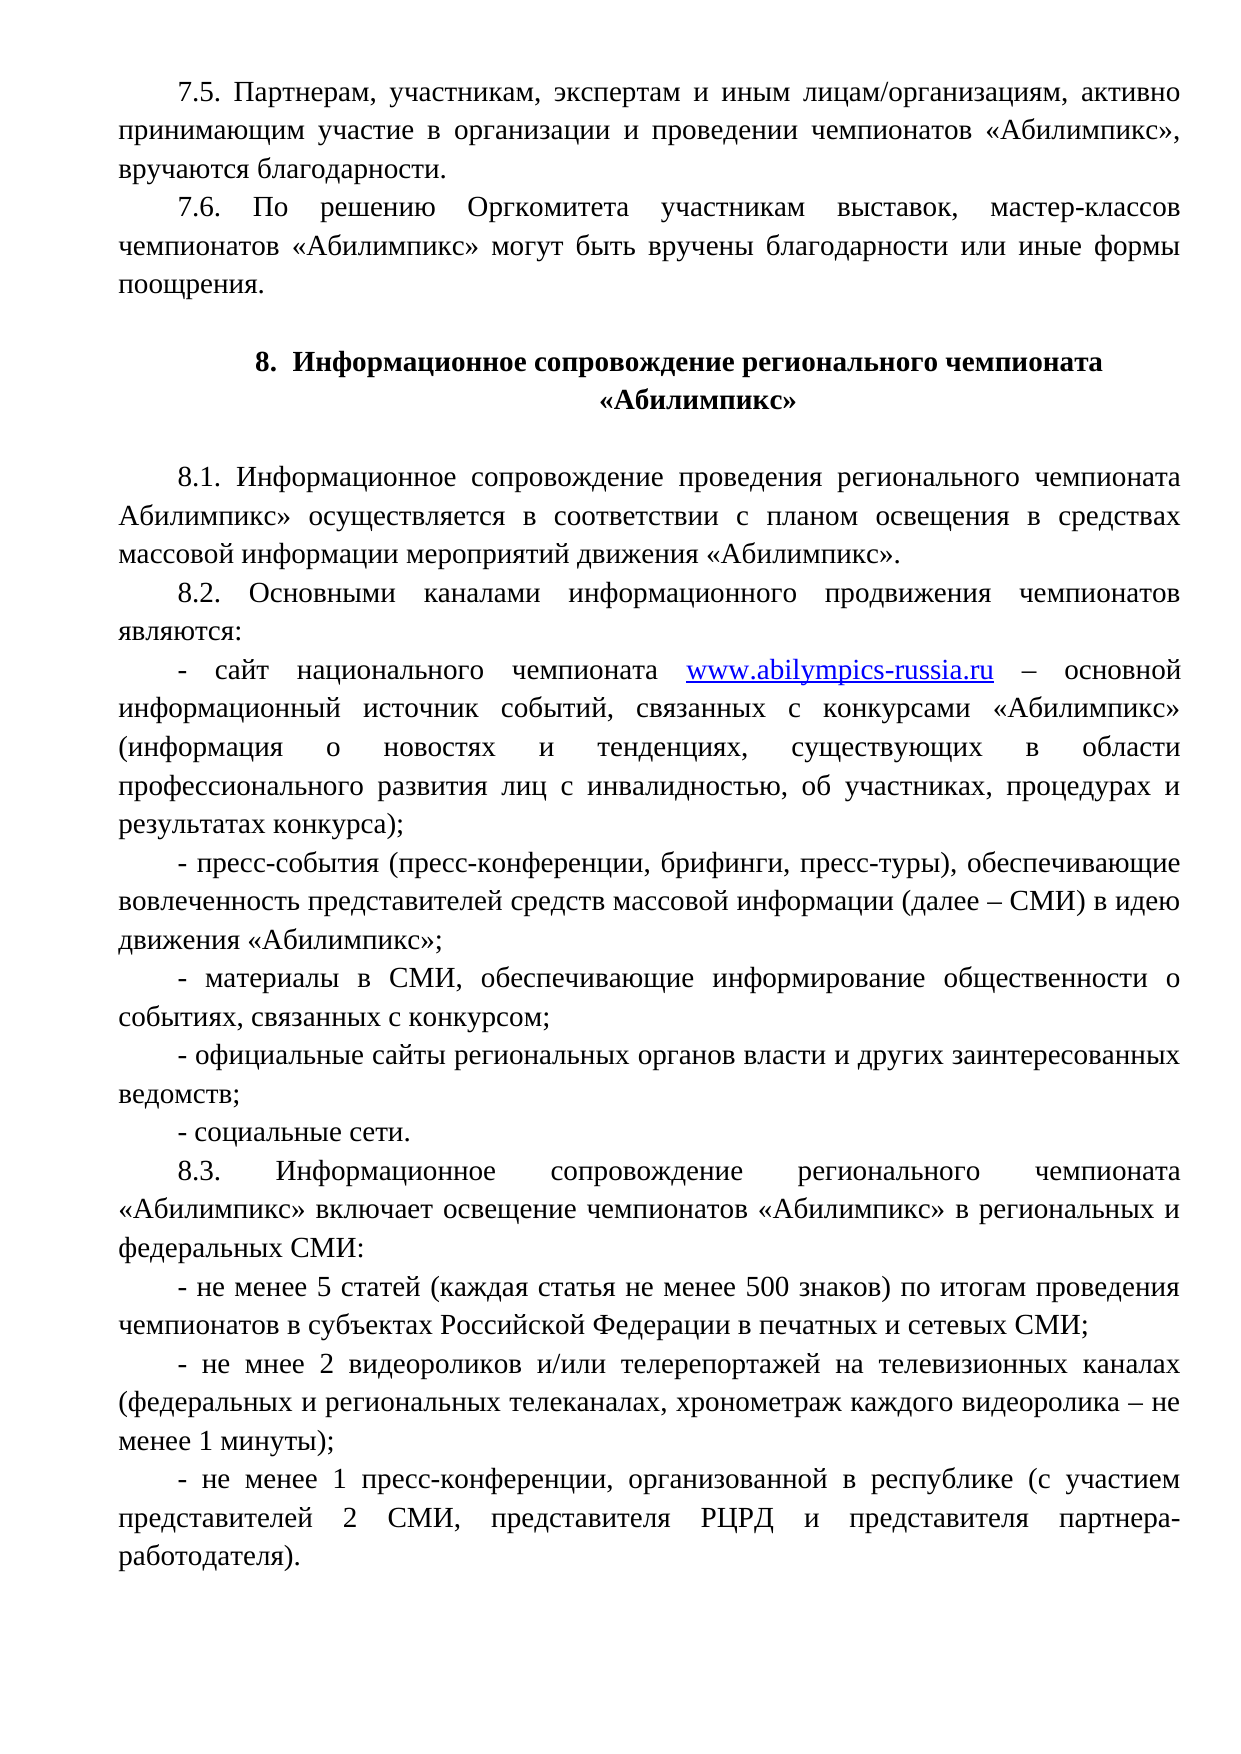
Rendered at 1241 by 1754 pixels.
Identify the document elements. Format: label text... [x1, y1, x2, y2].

text - не менее 1 пресс-конференции, организованной в республике (с участием представителей 2 СМИ, представителя РЦРД и представителя партнера-работодателя). [118, 1461, 1181, 1572]
text - официальные сайты региональных органов власти и других заинтересованных ведомств; [118, 1037, 1181, 1109]
list Информационное сопровождение регионального чемпионата «Абилимпикс» [177, 344, 1181, 416]
text 7.5. Партнерам, участникам, экспертам и иным лицам/организациям, активно принимающим участие в организации и проведении чемпионатов «Абилимпикс», вручаются благодарности. [118, 74, 1181, 184]
text - пресс-события (пресс-конференции, брифинги, пресс-туры), обеспечивающие вовлеченность представителей средств массовой информации (далее – СМИ) в идею движения «Абилимпикс»; [118, 845, 1181, 955]
text 8.2. Основными каналами информационного продвижения чемпионатов являются: [118, 575, 1181, 647]
text - материалы в СМИ, обеспечивающие информирование общественности о событиях, связанных с конкурсом; [118, 960, 1181, 1032]
text 8.1. Информационное сопровождение проведения регионального чемпионата Абилимпикс» осуществляется в соответствии с планом освещения в средствах массовой информации мероприятий движения «Абилимпикс». [118, 459, 1181, 570]
text - не мнее 2 видеороликов и/или телерепортажей на телевизионных каналах (федеральных и региональных телеканалах, хронометраж каждого видеоролика – не менее 1 минуты); [118, 1346, 1181, 1456]
text 7.6. По решению Оргкомитета участникам выставок, мастер-классов чемпионатов «Абилимпикс» могут быть вручены благодарности или иные формы поощрения. [118, 189, 1181, 300]
text - социальные сети. [118, 1114, 1181, 1148]
text - не менее 5 статей (каждая статья не менее 500 знаков) по итогам проведения чемпионатов в субъектах Российской Федерации в печатных и сетевых СМИ; [118, 1269, 1181, 1341]
text 8.3. Информационное сопровождение регионального чемпионата «Абилимпикс» включает освещение чемпионатов «Абилимпикс» в региональных и федеральных СМИ: [118, 1153, 1181, 1264]
text - сайт национального чемпионата www.abilympics-russia.ru – основной информационный источник событий, связанных с конкурсами «Абилимпикс» (информация о новостях и тенденциях, существующих в области профессионального развития лиц с инвалидностью, об участниках, процедурах и результатах конкурса); [118, 652, 1181, 840]
